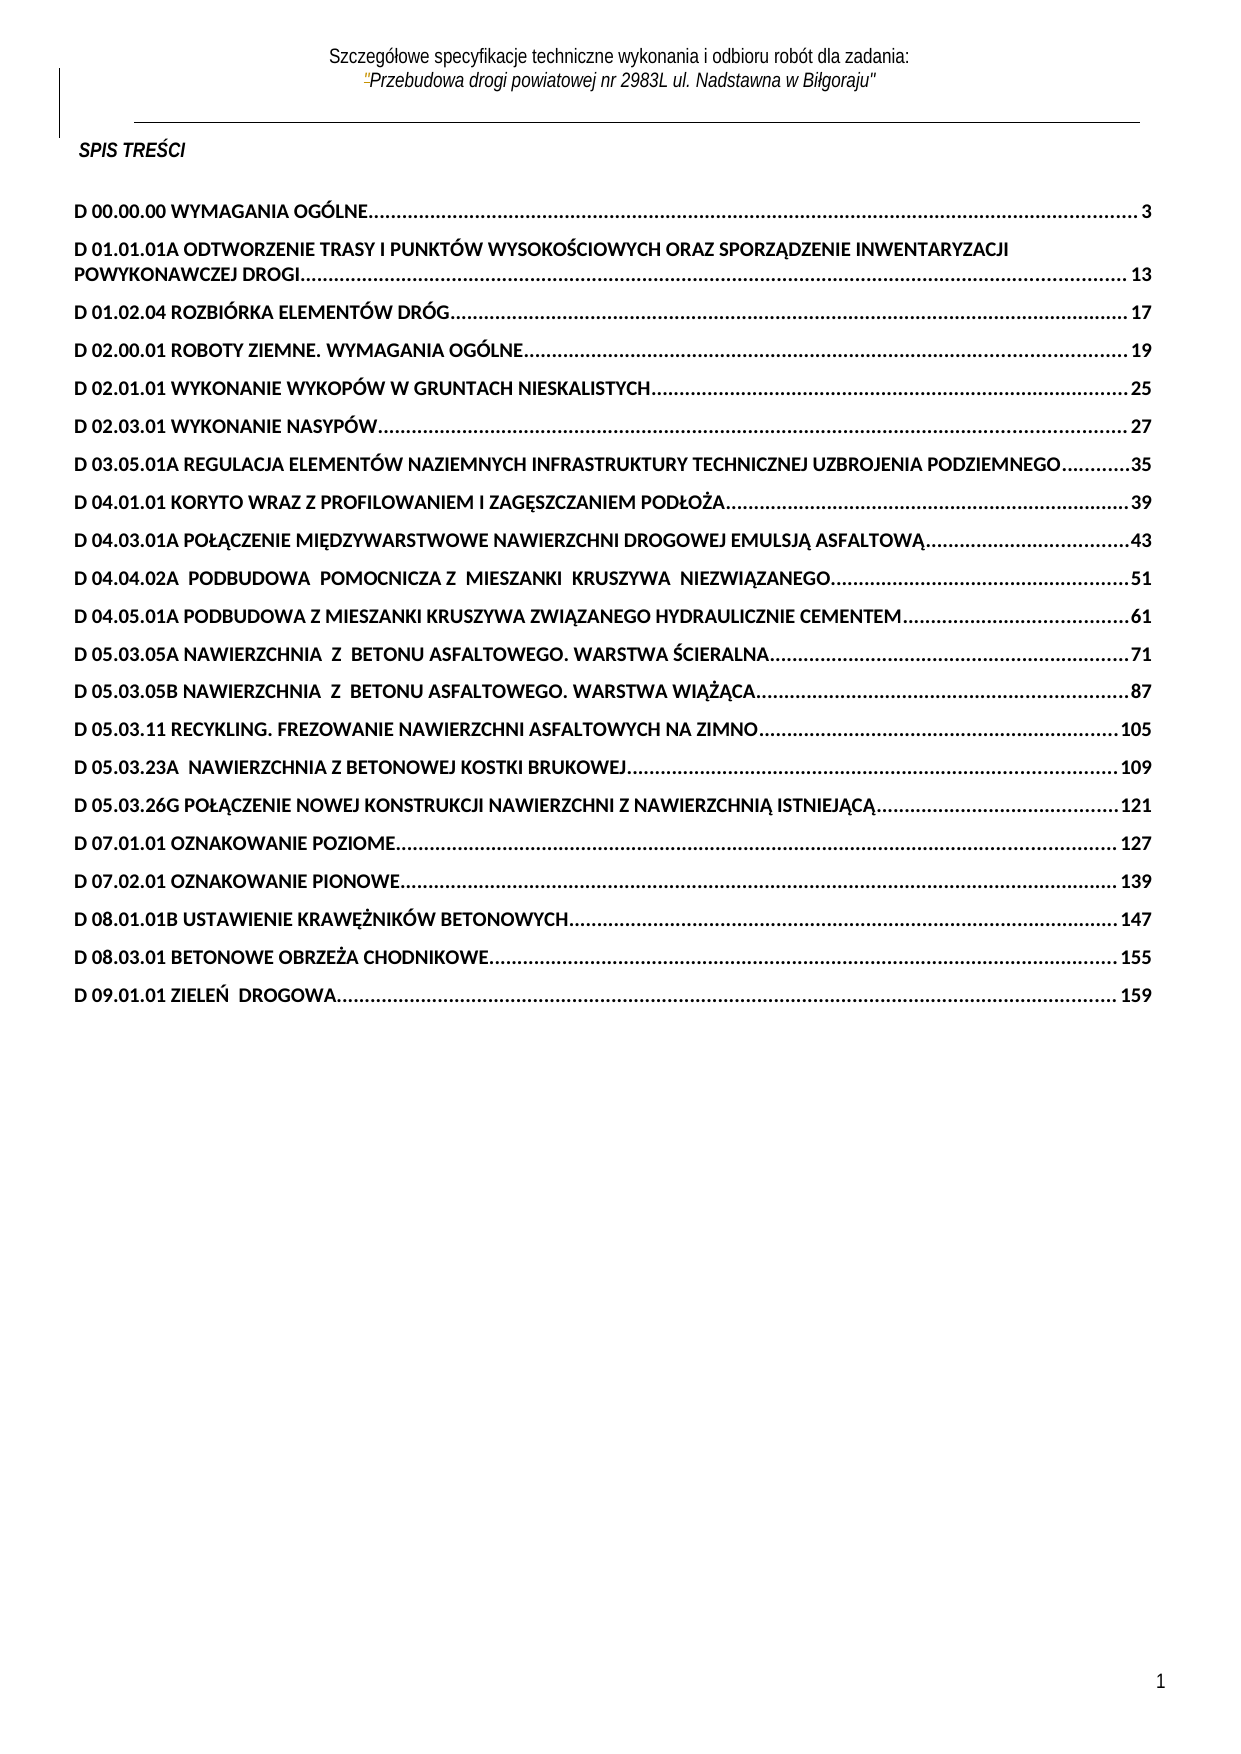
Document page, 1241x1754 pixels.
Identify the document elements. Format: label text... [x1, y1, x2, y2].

text D 09.01.01 ZIELEŃ DROGOWA 159 [74, 982, 1165, 1007]
text D 04.01.01 KORYTO WRAZ Z PROFILOWANIEM I ZAGĘSZCZANIEM PODŁOŻA 39 [74, 489, 1165, 514]
text D 05.03.05b NAWIERZCHNIA Z BETONU ASFALTOWEGO. WARSTWA WIĄŻĄCA 87 [74, 679, 1165, 704]
text D 02.01.01 WYKONANIE WYKOPÓW W GRUNTACH NIESKALISTYCH 25 [74, 375, 1165, 401]
text D 01.02.04 ROZBIÓRKA ELEMENTÓW DRÓG 17 [74, 299, 1165, 325]
text D 05.03.23A NAWIERZCHNIA Z BETONOWEJ KOSTKI BRUKOWEJ 109 [74, 754, 1165, 780]
text D 01.01.01A ODTWORZENIE TRASY I PUNKTÓW WYSOKOŚCIOWYCH ORAZ SPORZĄDZENIE INWENTARYZACJI POWYKONAWCZEJ DROGI 13 [74, 236, 1165, 287]
text D 04.03.01a POŁĄCZENIE MIĘDZYWARSTWOWE NAWIERZCHNI DROGOWEJ EMULSJĄ ASFALTOWĄ 43 [74, 527, 1165, 552]
text D 05.03.26g POŁĄCZENIE NOWEJ KONSTRUKCJI NAWIERZCHNI Z NAWIERZCHNIĄ ISTNIEJĄCĄ 121 [74, 792, 1165, 818]
text D 02.00.01 ROBOTY ZIEMNE. WYMAGANIA OGÓLNE 19 [74, 337, 1165, 363]
text D 07.01.01 OZNAKOWANIE POZIOME 127 [74, 830, 1165, 856]
text D 05.03.11 RECYKLING. FREZOWANIE NAWIERZCHNI ASFALTOWYCH NA ZIMNO 105 [74, 717, 1165, 742]
text D 04.04.02a PODBUDOWA POMOCNICZA Z MIESZANKI KRUSZYWA NIEZWIĄZANEGO 51 [74, 565, 1165, 590]
text D 07.02.01 OZNAKOWANIE PIONOWE 139 [74, 868, 1165, 894]
text D 03.05.01A REGULACJA ELEMENTÓW NAZIEMNYCH INFRASTRUKTURY TECHNICZNEJ UZBROJENIA PODZIEMNEGO 35 [74, 451, 1165, 477]
text D 05.03.05a NAWIERZCHNIA Z BETONU ASFALTOWEGO. WARSTWA ŚCIERALNA 71 [74, 641, 1165, 666]
text D 08.03.01 BETONOWE OBRZEŻA CHODNIKOWE 155 [74, 944, 1165, 969]
text SPIS TREŚCI [74, 138, 1165, 162]
text D 08.01.01B USTAWIENIE KRAWĘŻNIKÓW BETONOWYCH 147 [74, 906, 1165, 932]
text D 04.05.01a PODBUDOWA Z MIESZANKI KRUSZYWA ZWIĄZANEGO HYDRAULICZNIE CEMENTEM 61 [74, 603, 1165, 628]
text D 02.03.01 WYKONANIE NASYPÓW 27 [74, 413, 1165, 439]
text D 00.00.00 WYMAGANIA OGÓLNE 3 [74, 198, 1165, 224]
